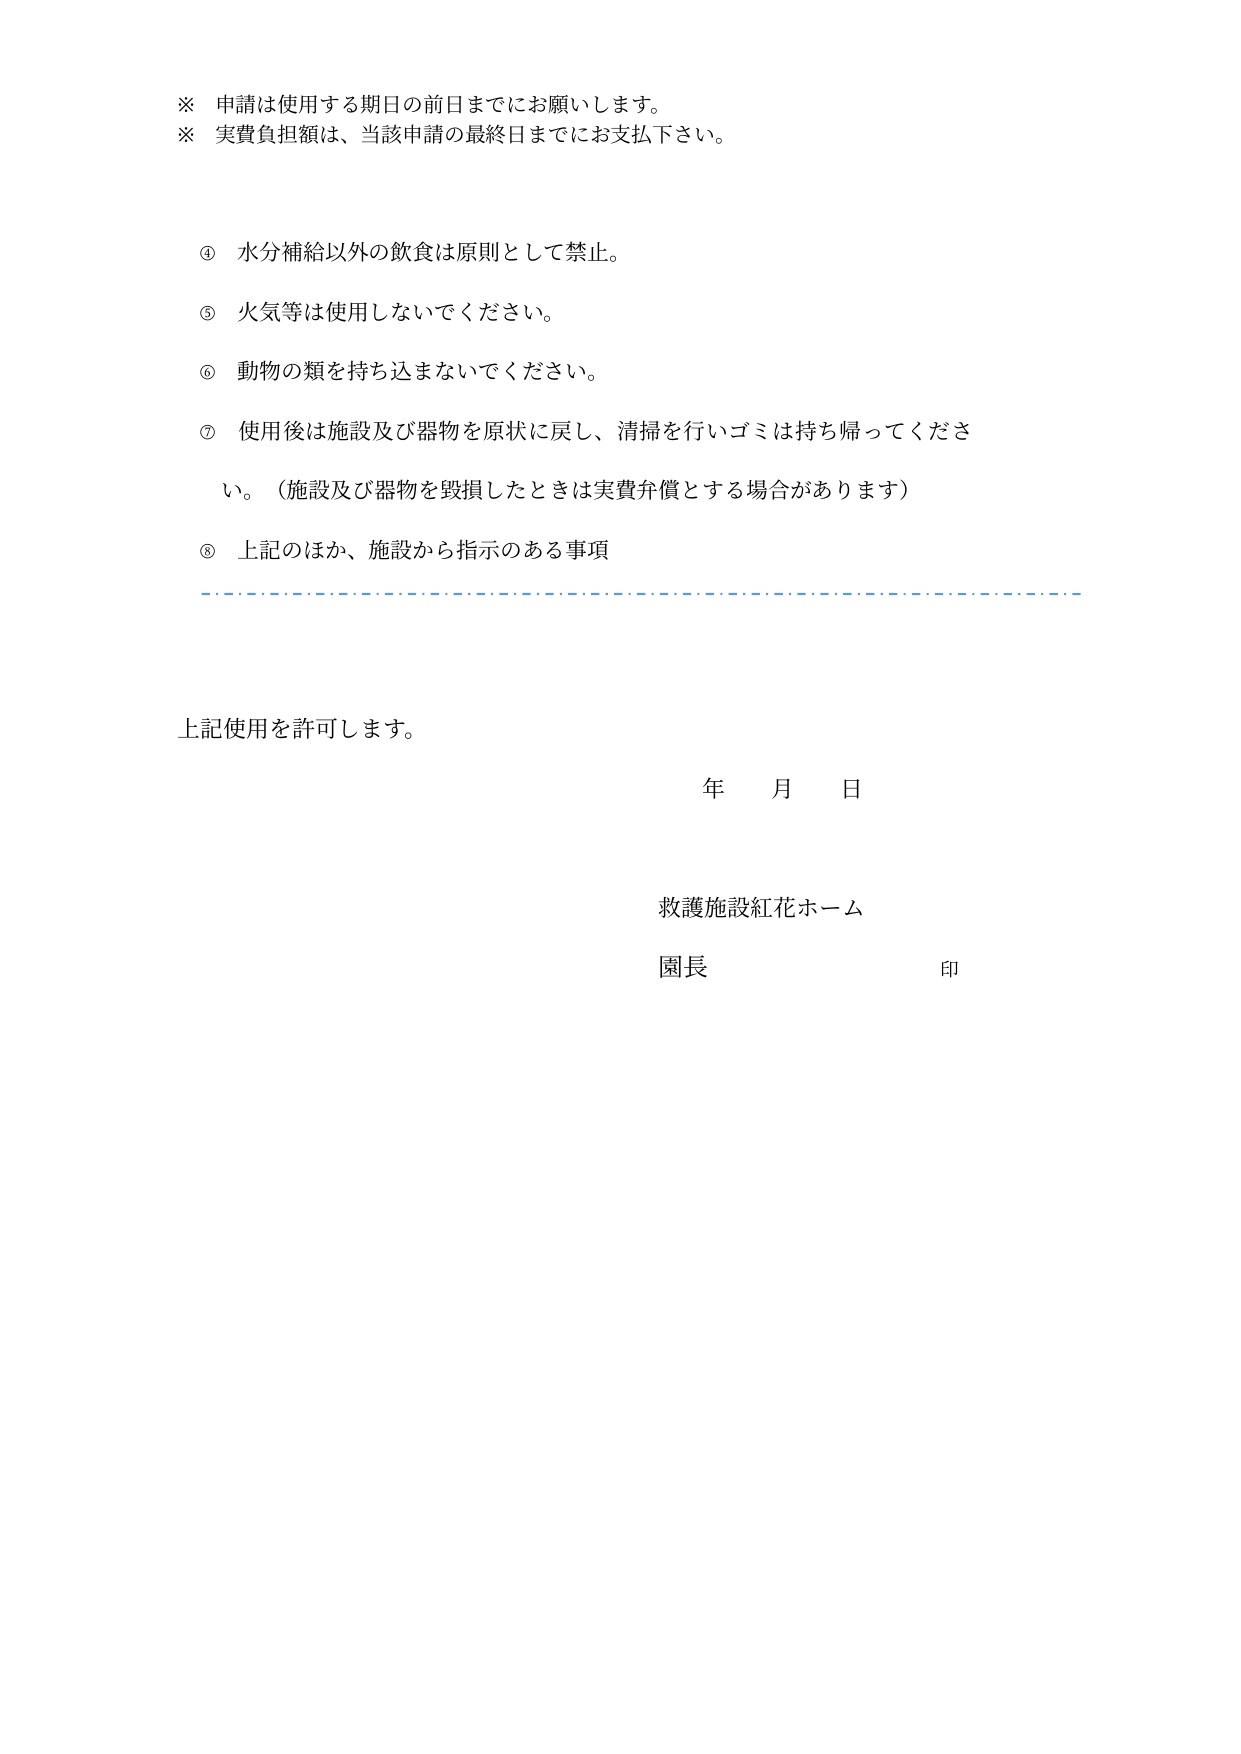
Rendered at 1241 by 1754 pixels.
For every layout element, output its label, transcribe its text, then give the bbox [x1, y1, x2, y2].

text 救護施設紅花ホーム [658, 877, 976, 936]
text ⑦ 使用後は施設及び器物を原状に戻し、清掃を行いゴミは持ち帰ってください。（施設及び器物を毀損したときは実費弁償とする場合があります） [199, 400, 976, 519]
text 上記使用を許可します。 [177, 698, 976, 757]
text ⑥ 動物の類を持ち込まないでください。 [199, 340, 976, 400]
text ⑧ 上記のほか、施設から指示のある事項 [199, 519, 976, 579]
text 園長 印 [658, 936, 976, 996]
text 年 月 日 [702, 757, 976, 817]
text ⑤ 火気等は使用しないでください。 [199, 281, 976, 340]
text ④ 水分補給以外の飲食は原則として禁止。 [199, 221, 976, 281]
